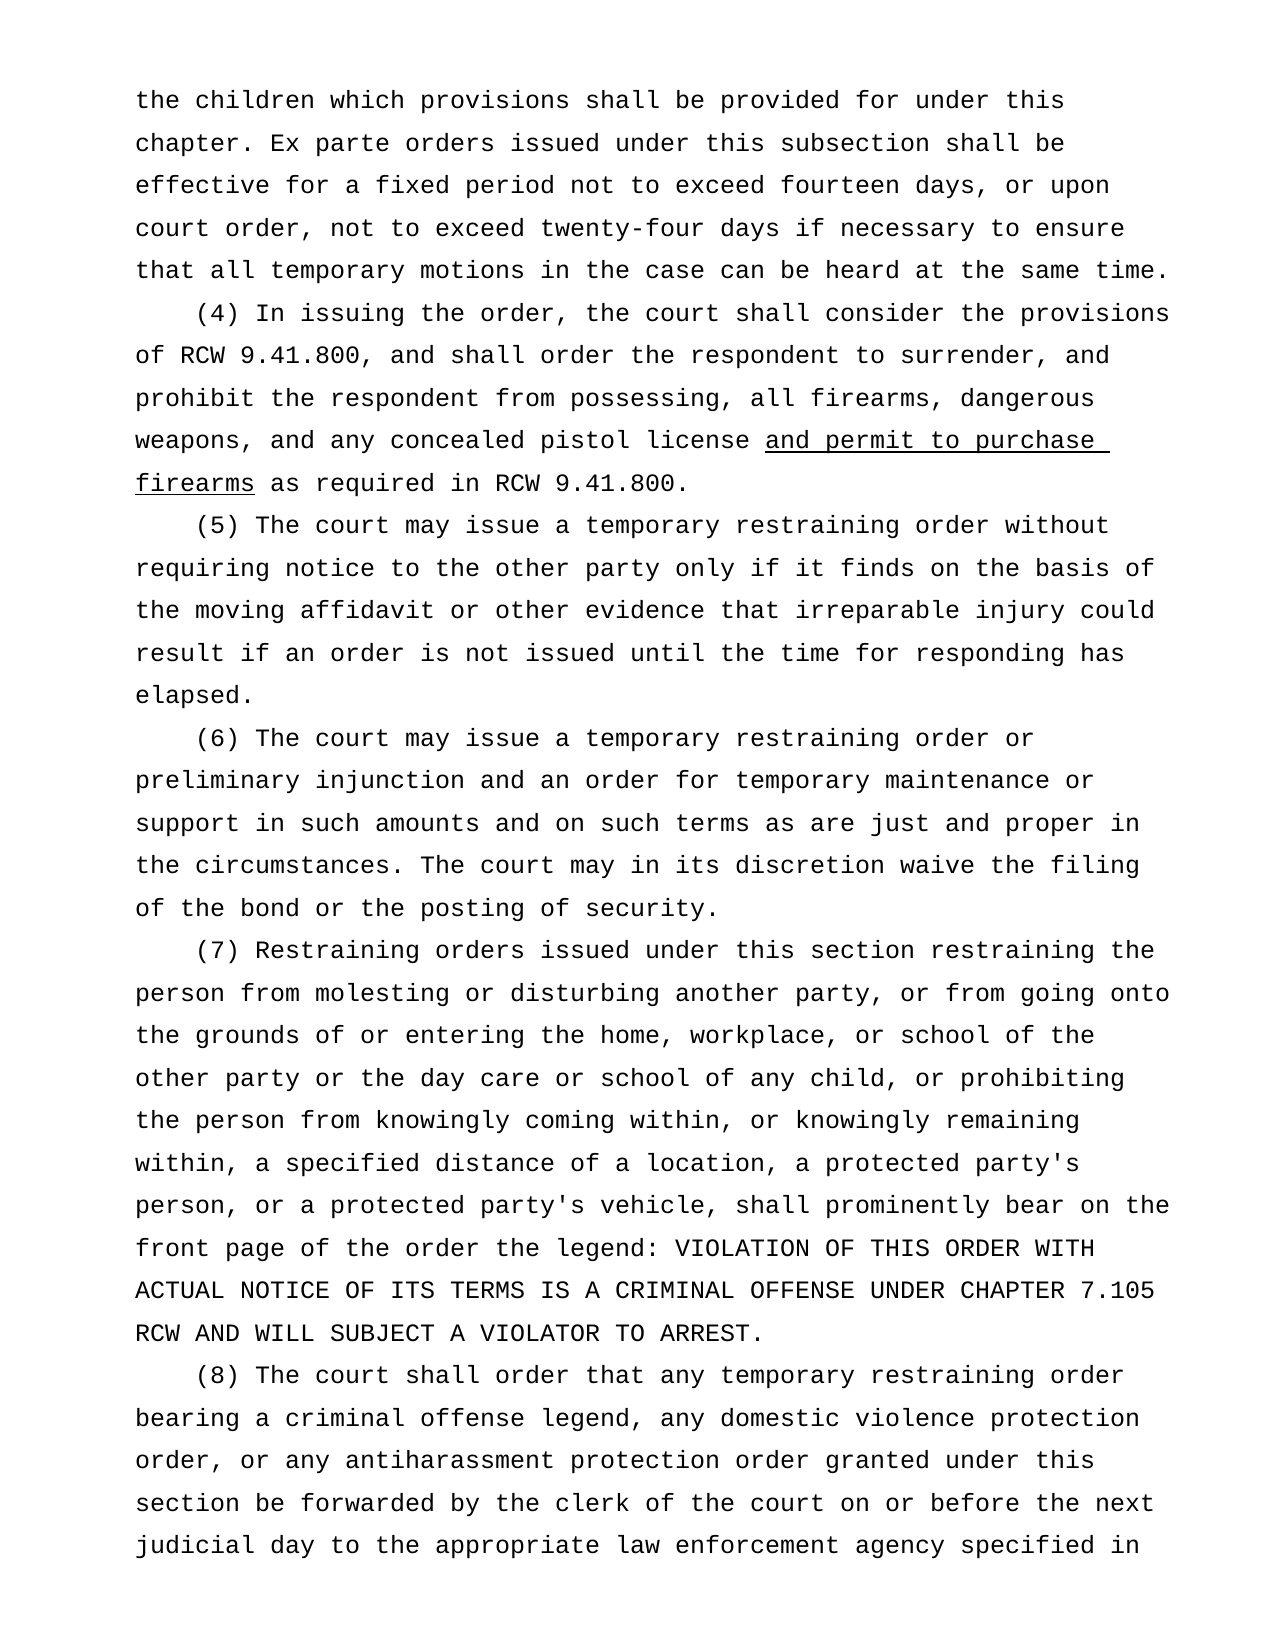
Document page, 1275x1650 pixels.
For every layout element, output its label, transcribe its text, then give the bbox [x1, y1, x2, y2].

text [135, 1350, 1170, 1562]
text (6) The court may issue a temporary restraining order or preliminary injunction and an order for temporary maintenance or support in such amounts and on such terms as are just and proper in the circumstances. The court may in its discretion waive the filing of the bond or the posting of security. [135, 712, 1170, 925]
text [135, 75, 1170, 287]
text (4) In issuing the order, the court shall consider the provisions of RCW 9.41.800, and shall order the respondent to surrender, and prohibit the respondent from possessing, all firearms, dangerous weapons, and any concealed pistol license and permit to purchase firearms as required in RCW 9.41.800. [135, 287, 1170, 500]
text (7) Restraining orders issued under this section restraining the person from molesting or disturbing another party, or from going onto the grounds of or entering the home, workplace, or school of the other party or the day care or school of any child, or prohibiting the person from knowingly coming within, or knowingly remaining within, a specified distance of a location, a protected party's person, or a protected party's vehicle, shall prominently bear on the front page of the order the legend: VIOLATION OF THIS ORDER WITH ACTUAL NOTICE OF ITS TERMS IS A CRIMINAL OFFENSE UNDER CHAPTER 7.105 RCW AND WILL SUBJECT A VIOLATOR TO ARREST. [135, 925, 1170, 1350]
text (5) The court may issue a temporary restraining order without requiring notice to the other party only if it finds on the basis of the moving affidavit or other evidence that irreparable injury could result if an order is not issued until the time for responding has elapsed. [135, 500, 1170, 712]
